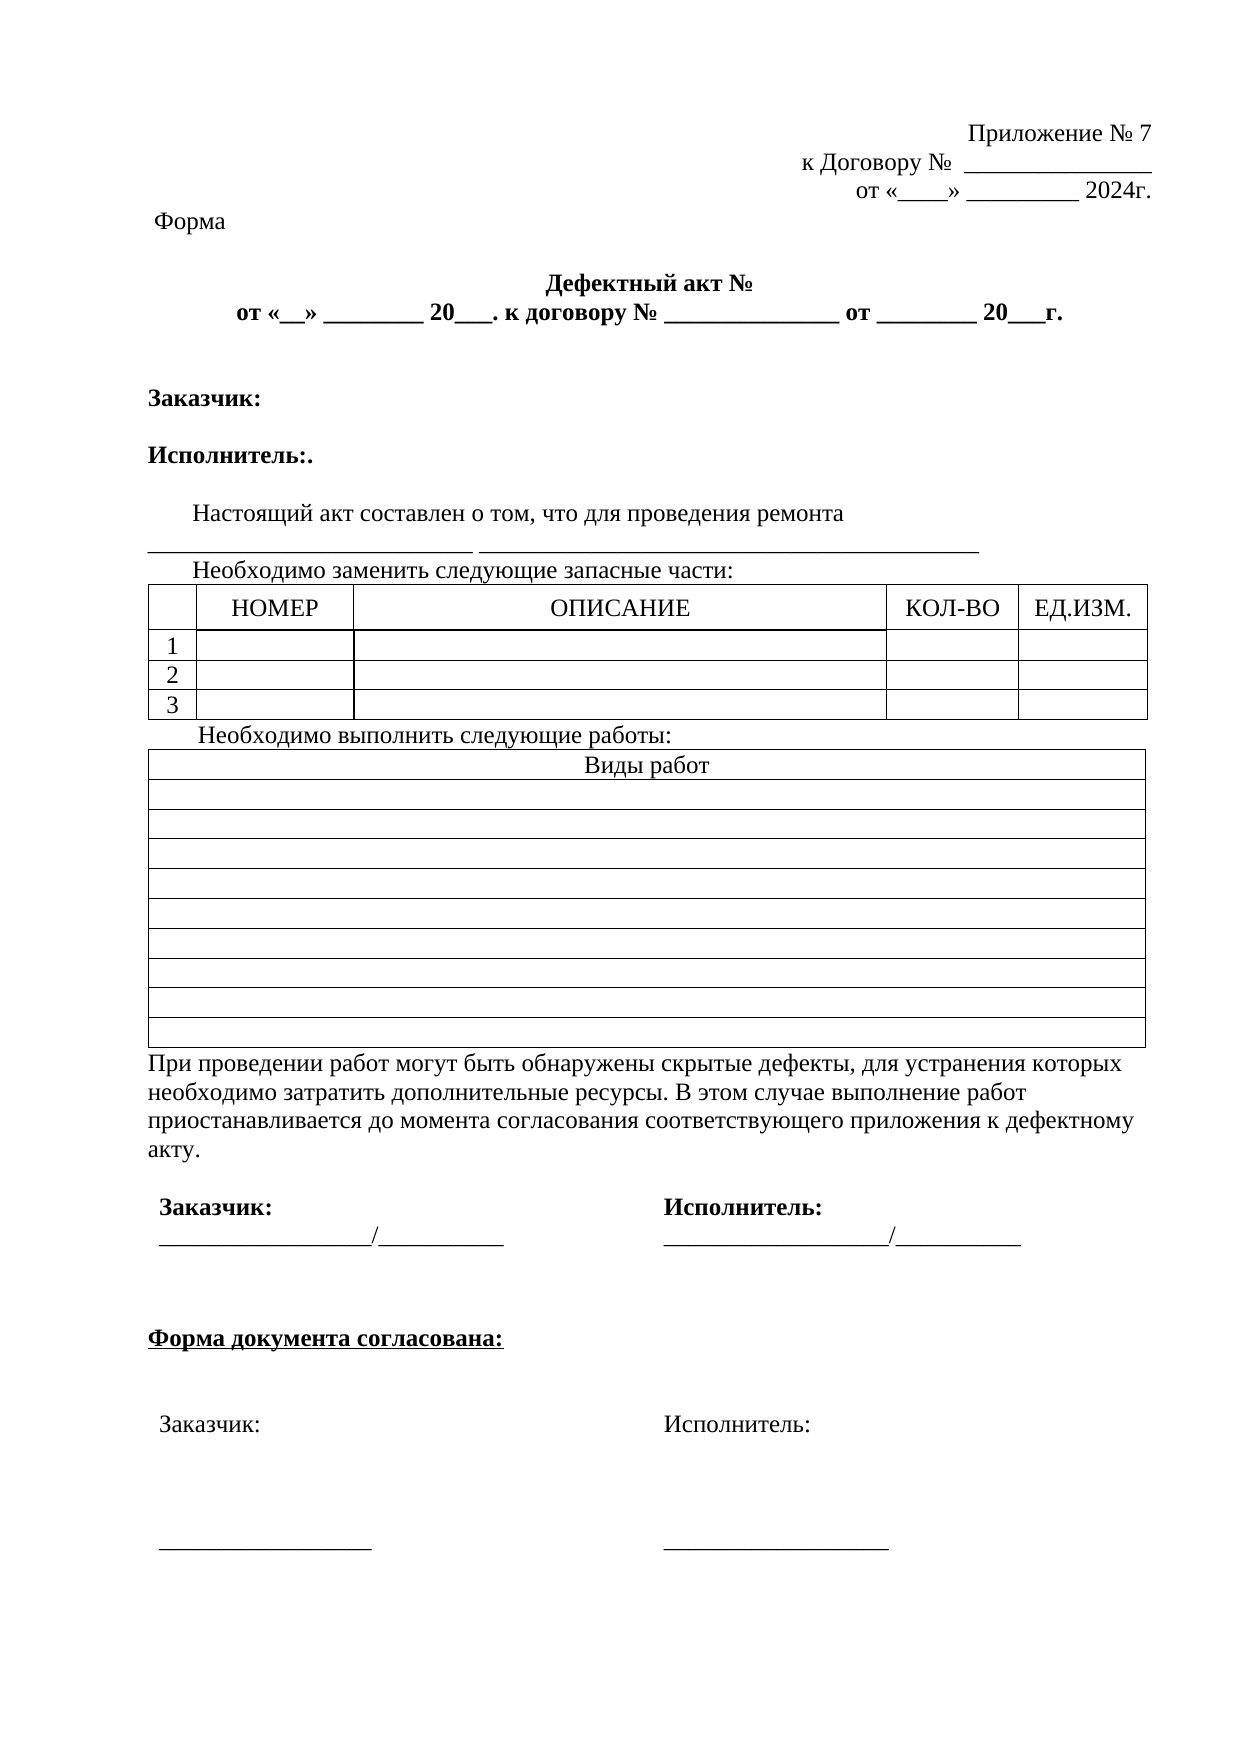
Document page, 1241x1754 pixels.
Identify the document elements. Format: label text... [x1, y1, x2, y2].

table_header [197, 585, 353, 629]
text Форма документа согласована: [148, 1323, 1152, 1351]
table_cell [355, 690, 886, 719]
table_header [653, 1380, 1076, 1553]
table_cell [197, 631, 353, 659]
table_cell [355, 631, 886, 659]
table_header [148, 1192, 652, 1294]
text от «__» ________ 20___. к договору № ______________ от ________ 20___г. [148, 297, 1152, 326]
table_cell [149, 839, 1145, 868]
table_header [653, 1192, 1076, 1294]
text от «____» _________ 2024г. [223, 176, 1152, 204]
text Настоящий акт составлен о том, что для проведения ремонта __________________________ ________________________________________ [148, 498, 1152, 556]
text Дефектный акт № [148, 268, 1152, 297]
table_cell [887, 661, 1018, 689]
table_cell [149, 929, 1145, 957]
text Необходимо заменить следующие запасные части: [148, 556, 1152, 584]
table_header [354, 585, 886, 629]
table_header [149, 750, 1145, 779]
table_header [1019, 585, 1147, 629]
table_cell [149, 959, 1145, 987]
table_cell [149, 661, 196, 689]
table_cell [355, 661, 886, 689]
text Исполнитель:. [148, 441, 1152, 469]
text к Договору № _______________ [148, 147, 1152, 176]
text Приложение № 7 [823, 118, 1152, 147]
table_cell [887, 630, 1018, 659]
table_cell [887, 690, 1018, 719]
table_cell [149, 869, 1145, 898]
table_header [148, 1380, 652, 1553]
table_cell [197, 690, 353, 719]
text Необходимо выполнить следующие работы: [148, 720, 1152, 749]
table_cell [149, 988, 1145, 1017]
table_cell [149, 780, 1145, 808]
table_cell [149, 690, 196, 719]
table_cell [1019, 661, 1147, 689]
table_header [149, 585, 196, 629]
text Форма [148, 206, 1152, 235]
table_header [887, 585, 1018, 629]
text При проведении работ могут быть обнаружены скрытые дефекты, для устранения которых необходимо затратить дополнительные ресурсы. В этом случае выполнение работ приостанавливается до момента согласования соответствующего приложения к дефектному акту. [148, 1048, 1152, 1163]
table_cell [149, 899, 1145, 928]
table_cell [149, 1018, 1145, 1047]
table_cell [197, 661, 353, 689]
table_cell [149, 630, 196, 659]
text Заказчик: [148, 383, 1152, 412]
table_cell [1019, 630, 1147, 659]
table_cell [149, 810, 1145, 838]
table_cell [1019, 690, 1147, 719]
